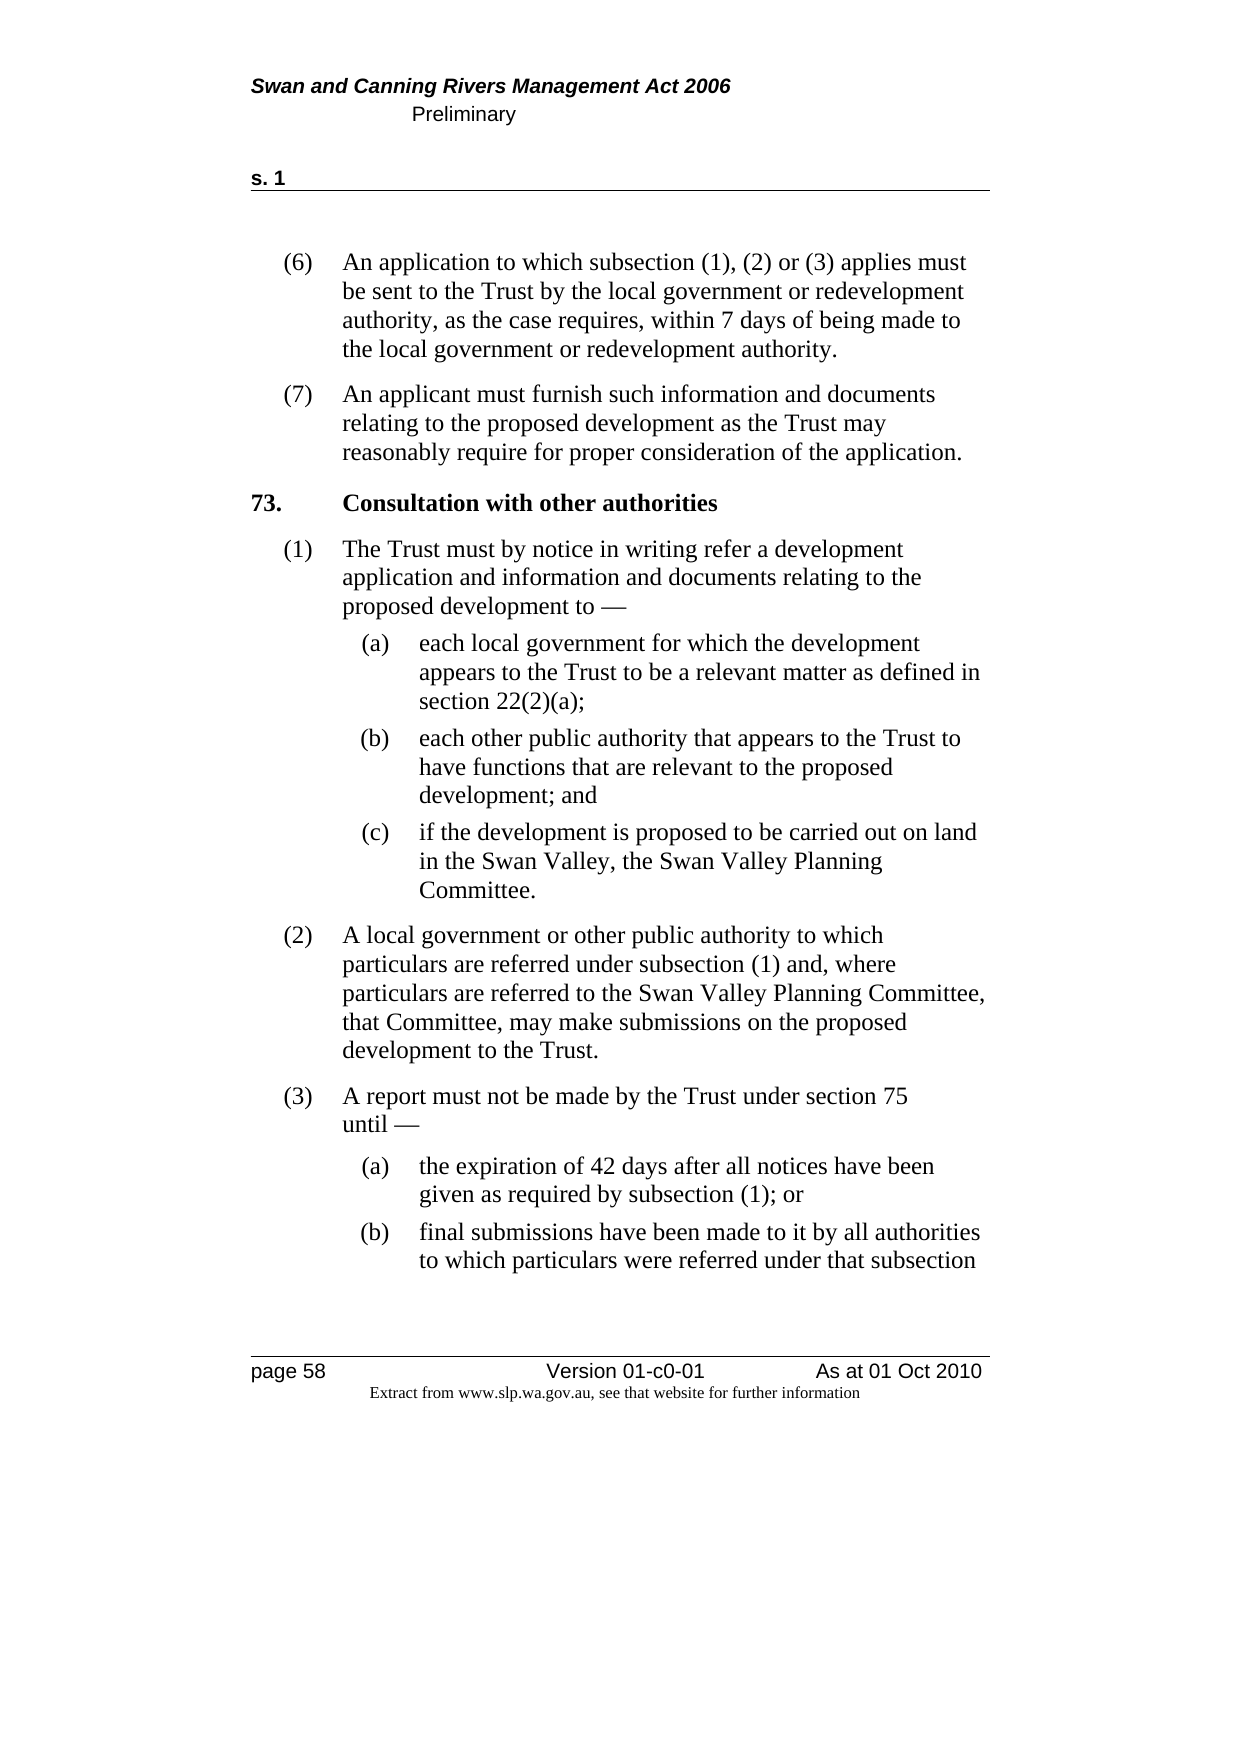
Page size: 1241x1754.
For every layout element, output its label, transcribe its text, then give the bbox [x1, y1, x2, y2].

text (c) if the development is proposed to be carried out on land in the Swan Valley, the Swan Valley Planning Committee. [251, 817, 990, 904]
subtitle 73. Consultation with other authorities [251, 488, 990, 517]
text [251, 1217, 990, 1274]
text (7) An applicant must furnish such information and documents relating to the proposed development as the Trust may reasonably require for proper consideration of the application. [251, 379, 990, 465]
text (6) An application to which subsection (1), (2) or (3) applies must be sent to the Trust by the local government or redevelopment authority, as the case requires, within 7 days of being made to the local government or redevelopment authority. [251, 247, 990, 362]
text (b) each other public authority that appears to the Trust to have functions that are relevant to the proposed development; and [251, 723, 990, 809]
text (a) the expiration of 42 days after all notices have been given as required by subsection (1); or [251, 1151, 990, 1208]
text (1) The Trust must by notice in writing refer a development application and information and documents relating to the proposed development to — [251, 534, 990, 620]
text (3) A report must not be made by the Trust under section 75 until — [251, 1081, 990, 1138]
text (2) A local government or other public authority to which particulars are referred under subsection (1) and, where particulars are referred to the Swan Valley Planning Committee, that Committee, may make submissions on the proposed development to the Trust. [251, 920, 990, 1064]
text (a) each local government for which the development appears to the Trust to be a relevant matter as defined in section 22(2)(a); [251, 628, 990, 714]
